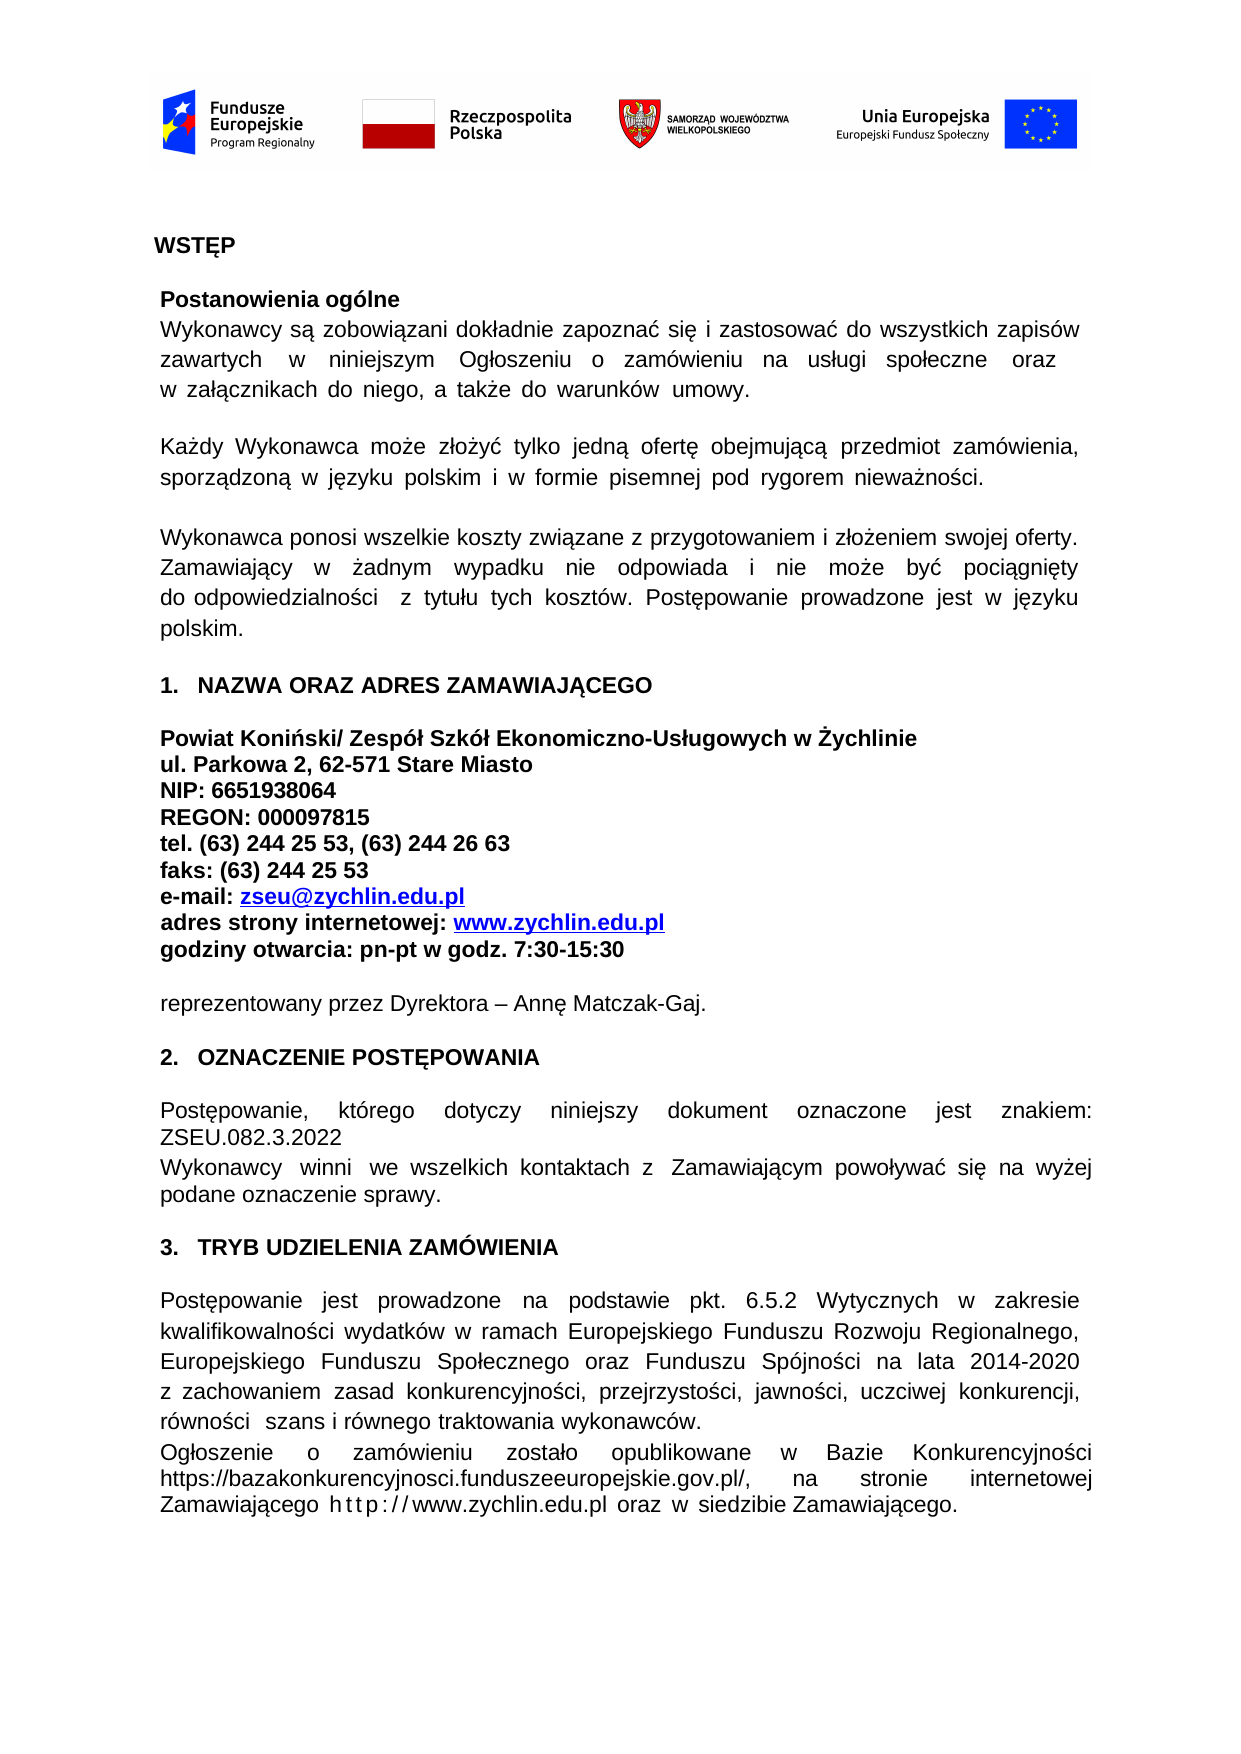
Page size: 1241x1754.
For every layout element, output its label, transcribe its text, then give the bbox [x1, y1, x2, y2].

text godziny otwarcia: pn-pt w godz. 7:30-15:30 [160, 936, 1092, 962]
text faks: (63) 244 25 53 [160, 857, 1092, 883]
text Postępowanie, którego dotyczy niniejszy dokument oznaczone jest znakiem: ZSEU.082.3.2022 [160, 1097, 1092, 1150]
text Wykonawcy są zobowiązani dokładnie zapoznać się i zastosować do wszystkich zapisów zawartych w niniejszym Ogłoszeniu o zamówieniu na usługi społeczne oraz w załącznikach do niego, a także do warunków umowy. [160, 316, 1080, 403]
picture [147, 73, 1093, 171]
text Wykonawca ponosi wszelkie koszty związane z przygotowaniem i złożeniem swojej oferty. Zamawiający w żadnym wypadku nie odpowiada i nie może być pociągnięty do odpowiedzialności z tytułu tych kosztów. Postępowanie prowadzone jest w języku polskim. [160, 524, 1079, 641]
text e-mail: zseu@zychlin.edu.pl [160, 883, 1092, 909]
text ul. Parkowa 2, 62-571 Stare Miasto [160, 751, 1092, 777]
subtitle NAZWA ORAZ ADRES ZAMAWIAJĄCEGO [160, 672, 1092, 698]
text Powiat Koniński/ Zespół Szkół Ekonomiczno-Usługowych w Żychlinie [160, 725, 1092, 751]
list OZNACZENIE POSTĘPOWANIA [160, 1044, 1092, 1070]
text Postanowienia ogólne [160, 286, 1092, 312]
text Ogłoszenie o zamówieniu zostało opublikowane w Bazie Konkurencyjności https://bazakonkurencyjnosci.funduszeeuropejskie.gov.pl/, na stronie internetowej Zamawiającego http://www.zychlin.edu.pl oraz w siedzibie Zamawiającego. [160, 1439, 1092, 1518]
subtitle WSTĘP [148, 232, 1092, 258]
text adres strony internetowej: www.zychlin.edu.pl [148, 909, 1092, 936]
text Postępowanie jest prowadzone na podstawie pkt. 6.5.2 Wytycznych w zakresie kwalifikowalności wydatków w ramach Europejskiego Funduszu Rozwoju Regionalnego, Europejskiego Funduszu Społecznego oraz Funduszu Spójności na lata 2014-2020 z zachowaniem zasad konkurencyjności, przejrzystości, jawności, uczciwej konkurencji, równości szans i równego traktowania wykonawców. [160, 1287, 1080, 1435]
text Każdy Wykonawca może złożyć tylko jedną ofertę obejmującą przedmiot zamówienia, sporządzoną w języku polskim i w formie pisemnej pod rygorem nieważności. [160, 433, 1079, 490]
subtitle TRYB UDZIELENIA ZAMÓWIENIA [160, 1234, 1092, 1260]
text REGON: 000097815 tel. (63) 244 25 53, (63) 244 26 63 [160, 804, 1092, 857]
text reprezentowany przez Dyrektora – Annę Matczak-Gaj. [148, 990, 1092, 1017]
text NIP: 6651938064 [160, 777, 1092, 804]
text Wykonawcy winni we wszelkich kontaktach z Zamawiającym powoływać się na wyżej podane oznaczenie sprawy. [160, 1154, 1092, 1207]
